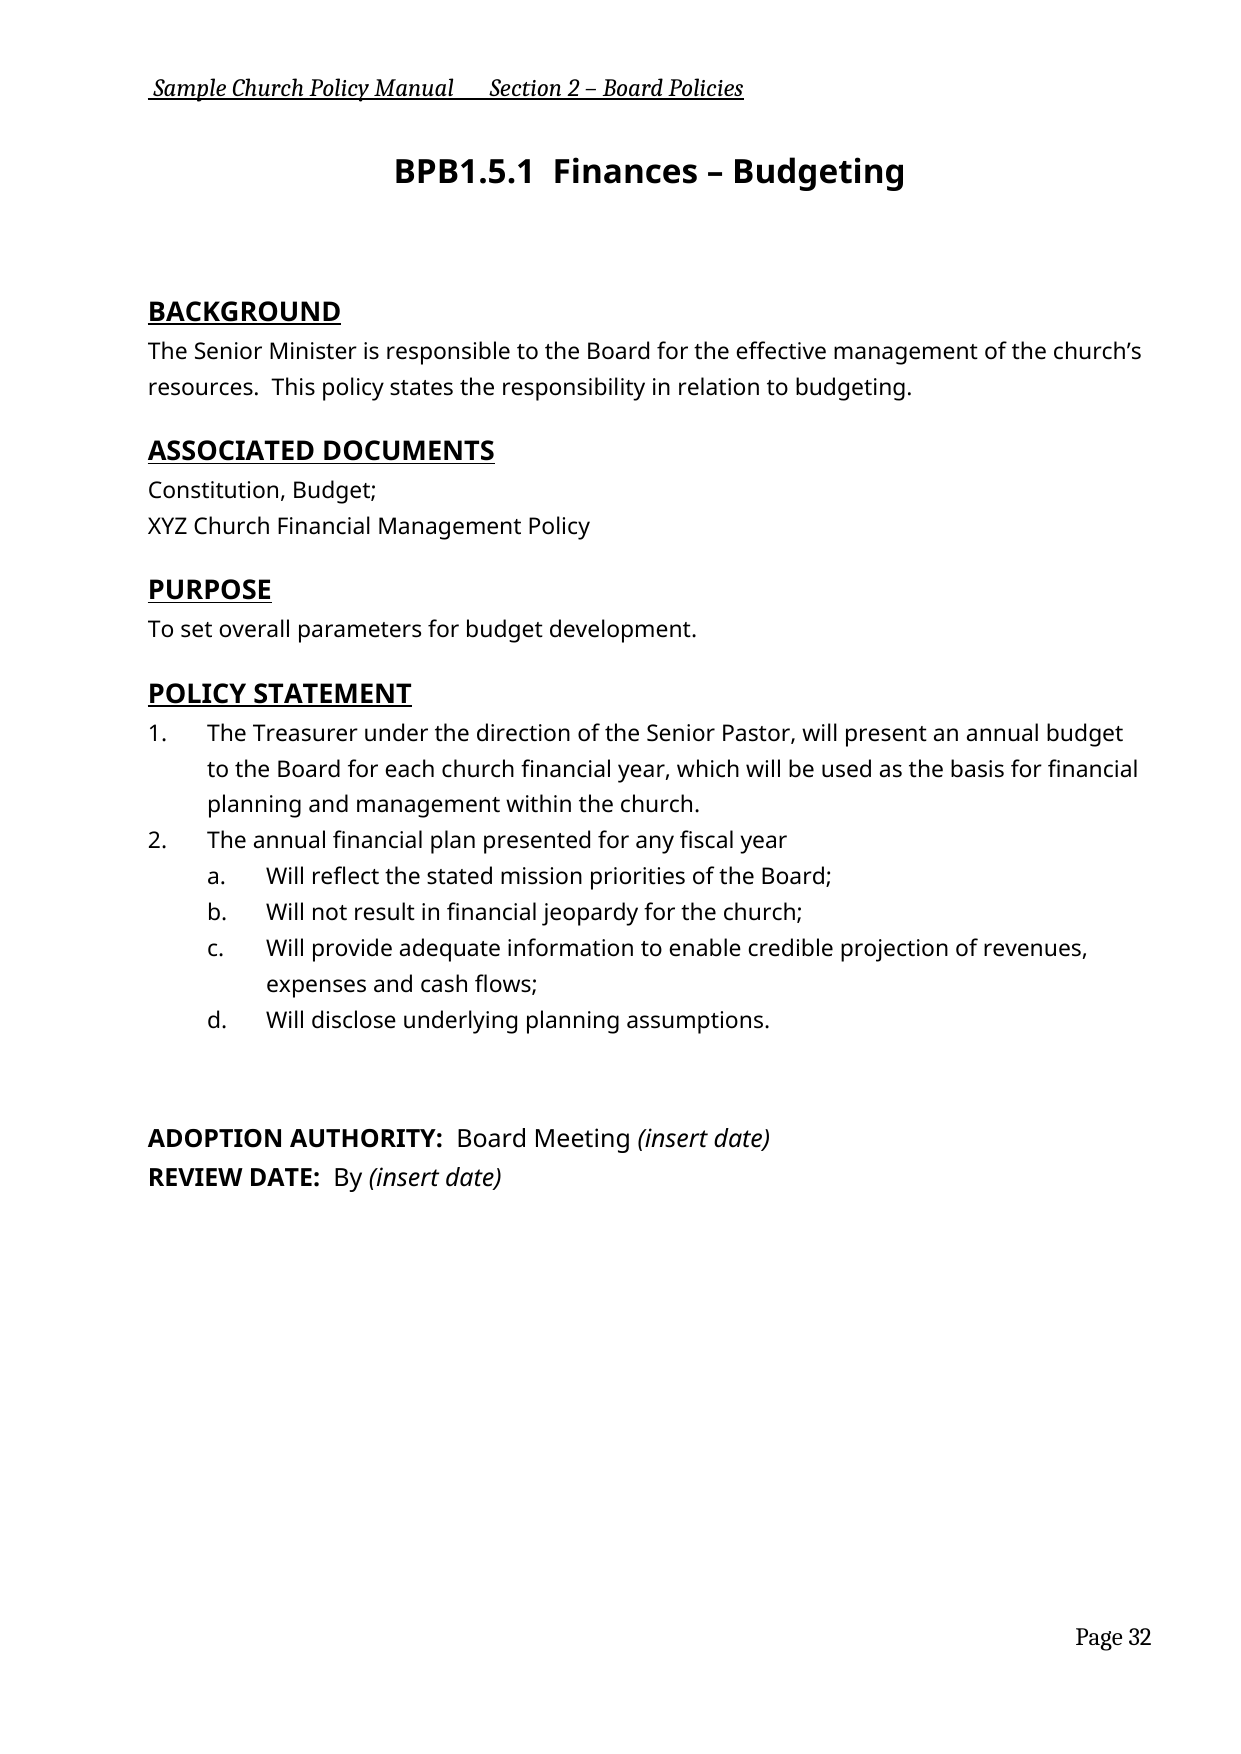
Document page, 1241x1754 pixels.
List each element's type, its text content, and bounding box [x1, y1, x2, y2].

list The Treasurer under the direction of the Senior Pastor, will present an annual budget to the Board for each church financial year, which will be used as the basis for financial planning and management within the church. [148, 717, 1152, 820]
list Will not result in financial jeopardy for the church; [207, 896, 1152, 927]
text Constitution, Budget; XYZ Church Financial Management Policy [148, 474, 1152, 541]
text The Senior Minister is responsible to the Board for the effective management of the church’s resources. This policy states the responsibility in relation to budgeting. [148, 335, 1152, 402]
subtitle PURPOSE [148, 571, 1152, 608]
text BPB1.5.1 Finances – Budgeting [148, 148, 1152, 193]
text ADOPTION AUTHORITY: Board Meeting (insert date) REVIEW DATE: By (insert date) [148, 1121, 1152, 1194]
subtitle background [148, 292, 1152, 329]
list Will reflect the stated mission priorities of the Board; [207, 860, 1152, 892]
subtitle policy statement [148, 674, 1152, 711]
list Will disclose underlying planning assumptions. [207, 1004, 1152, 1035]
text To set overall parameters for budget development. [148, 613, 1152, 644]
list The annual financial plan presented for any fiscal year [148, 824, 1152, 856]
list Will provide adequate information to enable credible projection of revenues, expenses and cash flows; [207, 932, 1152, 999]
subtitle associated documents [148, 432, 1152, 468]
